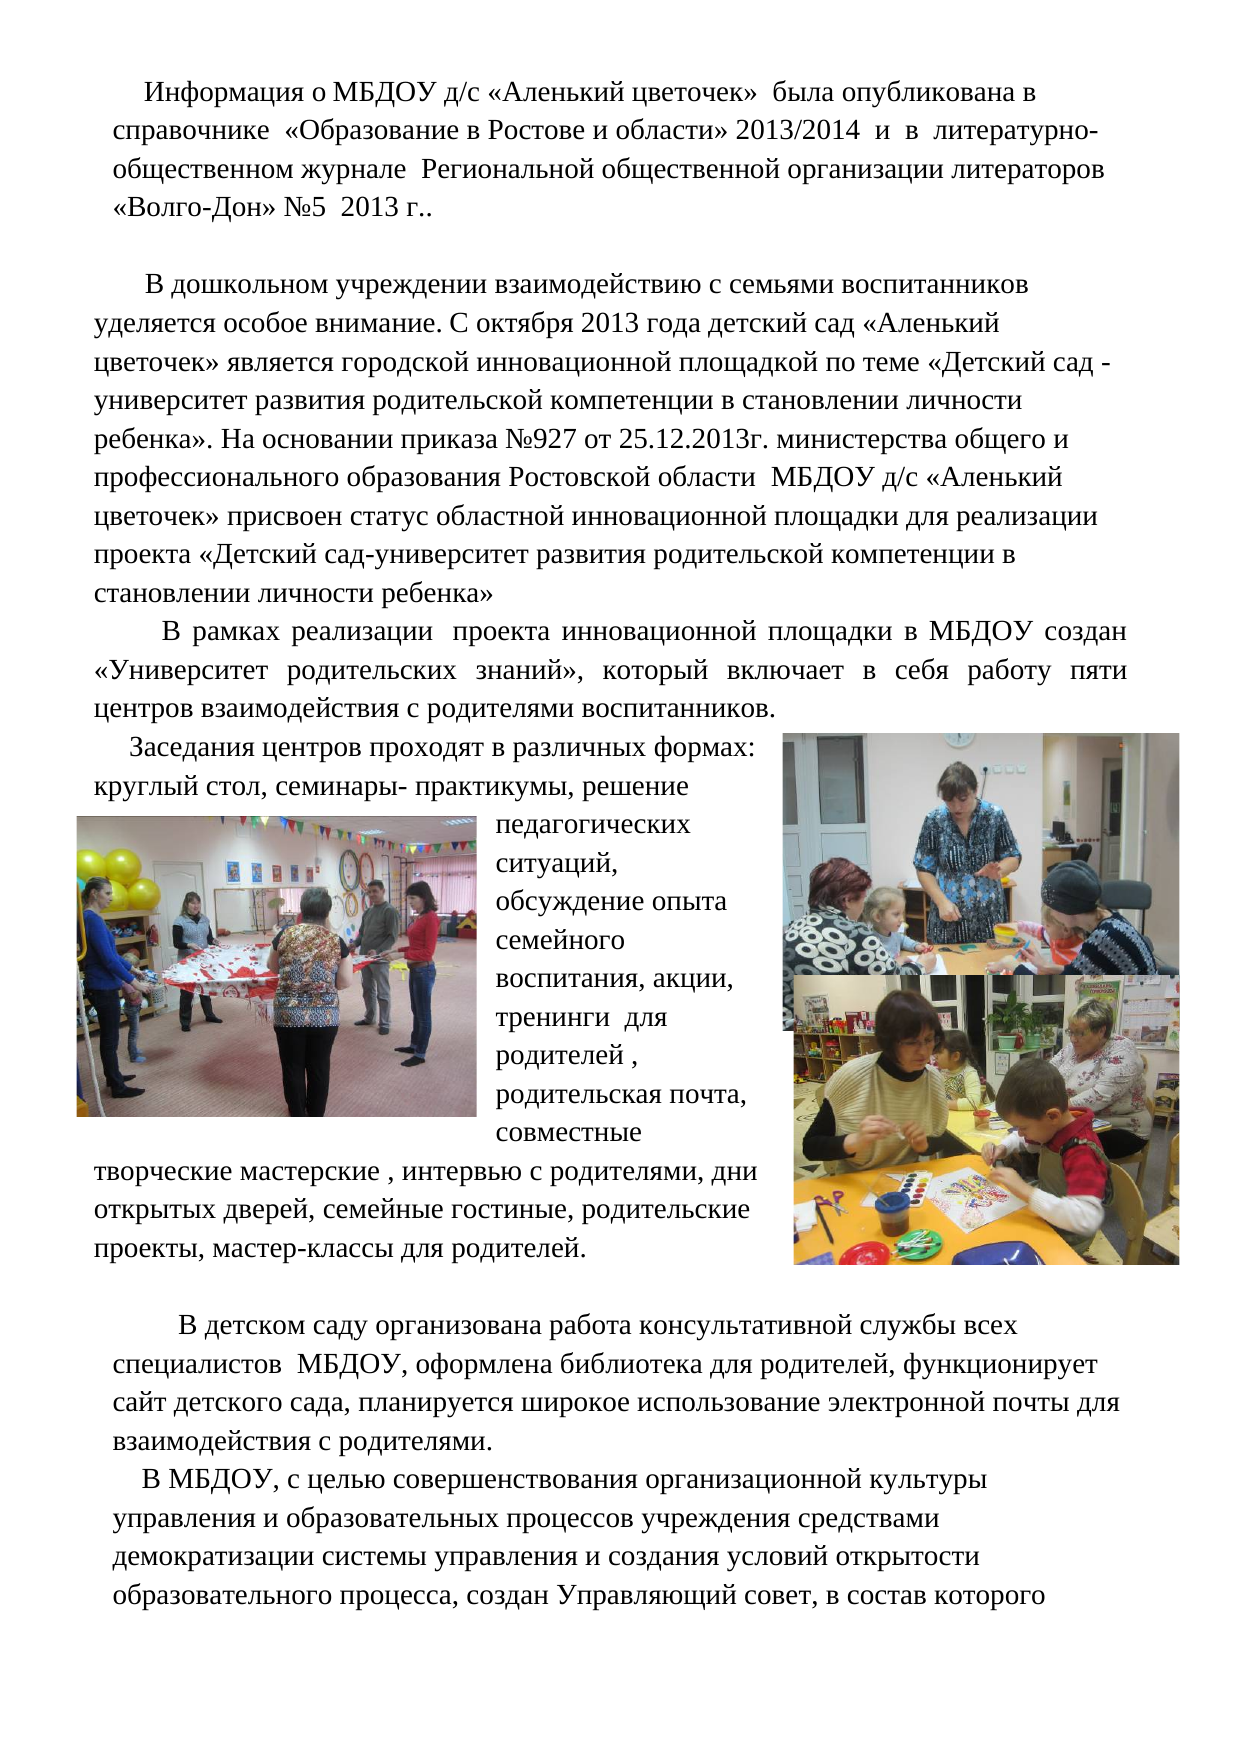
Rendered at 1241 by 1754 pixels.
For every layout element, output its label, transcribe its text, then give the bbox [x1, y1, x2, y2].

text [112, 1461, 1128, 1611]
text Информация о МБДОУ д/с «Аленький цветочек» была опубликована в справочнике «Образование в Ростове и области» 2013/2014 и в литературно-общественном журнале Региональной общественной организации литераторов «Волго-Дон» №5 2013 г.. [112, 74, 1128, 223]
text В детском саду организована работа консультативной службы всех специалистов МБДОУ, оформлена библиотека для родителей, функционирует сайт детского сада, планируется широкое использование электронной почты для взаимодействия с родителями. [112, 1307, 1128, 1456]
text В дошкольном учреждении взаимодействию с семьями воспитанников уделяется особое внимание. С октября 2013 года детский сад «Аленький цветочек» является городской инновационной площадкой по теме «Детский сад - университет развития родительской компетенции в становлении личности ребенка». На основании приказа №927 от 25.12.2013г. министерства общего и профессионального образования Ростовской области МБДОУ д/с «Аленький цветочек» присвоен статус областной инновационной площадки для реализации проекта «Детский сад-университет развития родительской компетенции в становлении личности ребенка» [93, 267, 1128, 608]
text В рамках реализации проекта инновационной площадки в МБДОУ создан «Университет родительских знаний», который включает в себя работу пяти центров взаимодействия с родителями воспитанников. [93, 613, 1128, 724]
picture [782, 733, 1180, 1265]
picture [76, 816, 477, 1117]
